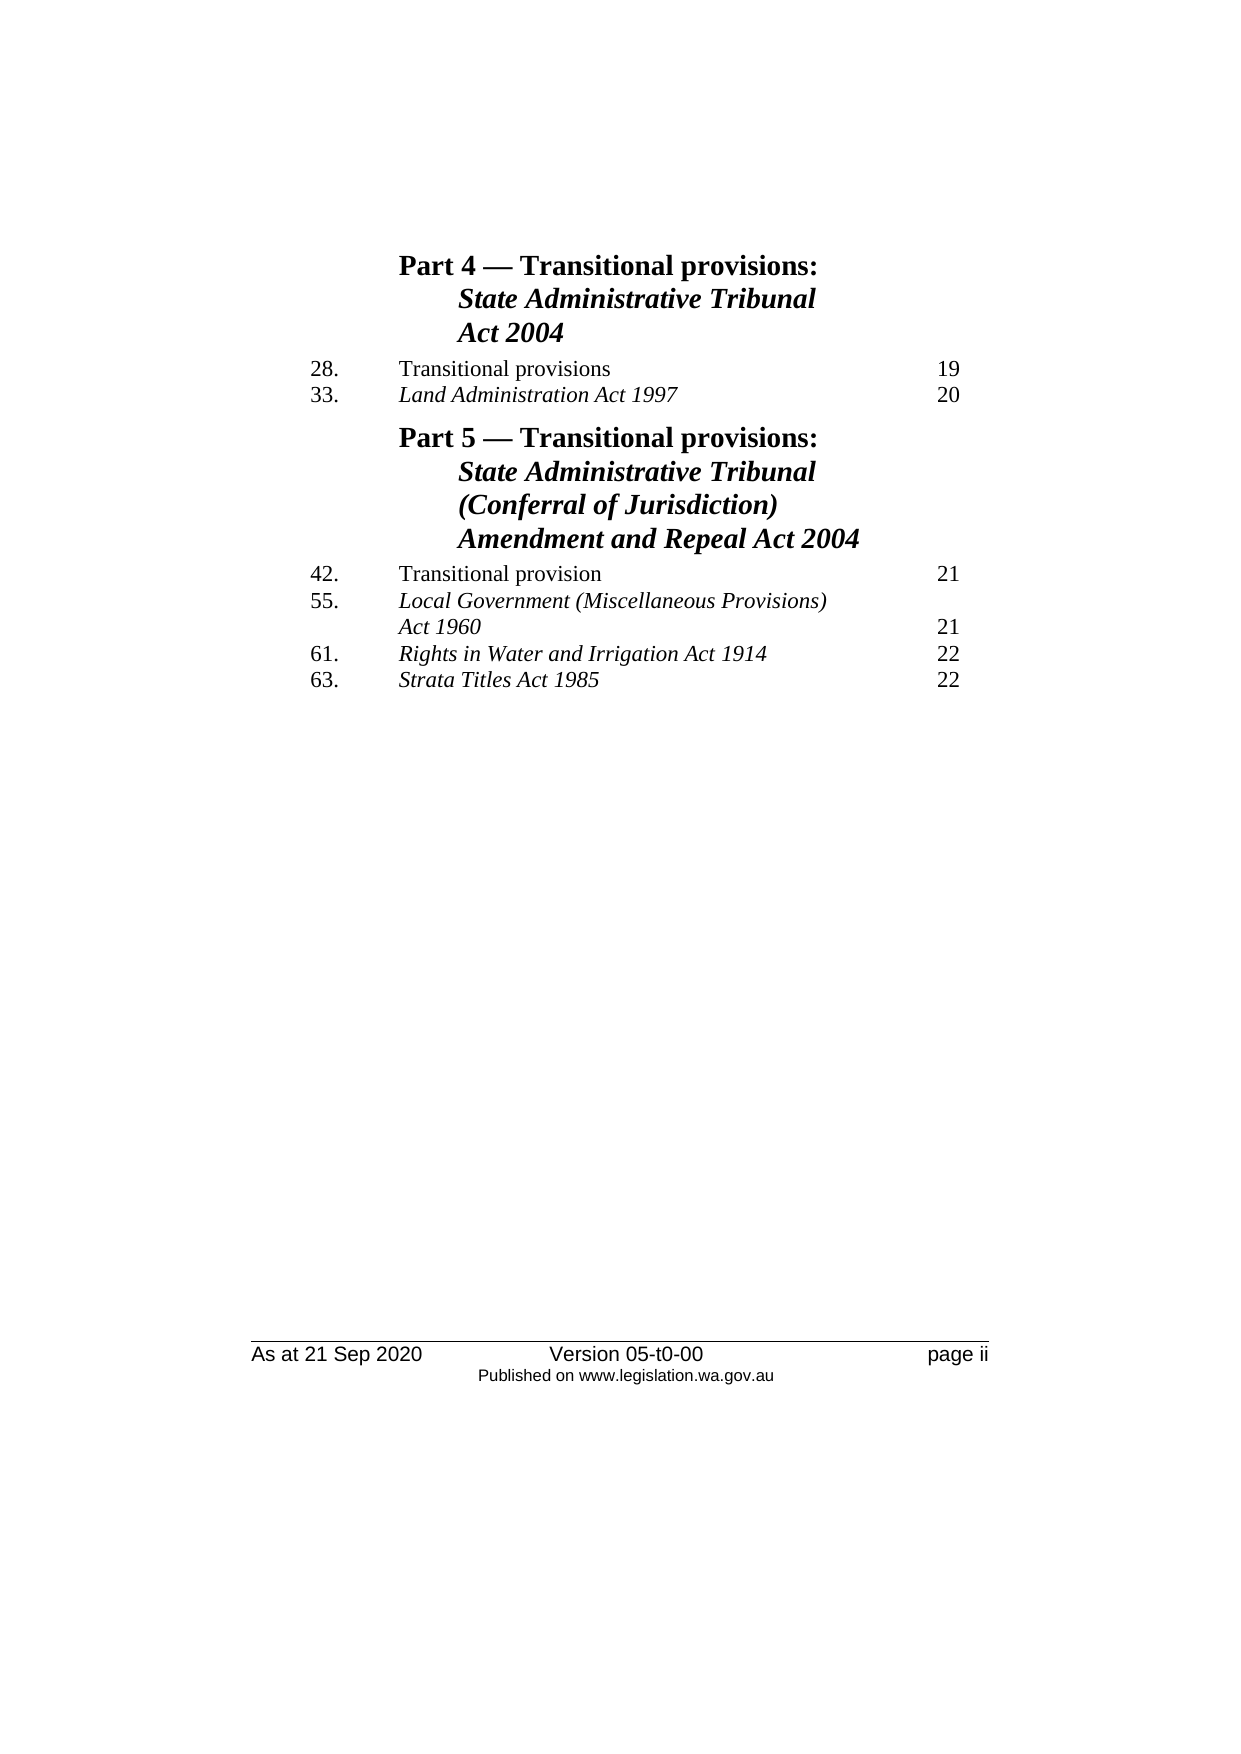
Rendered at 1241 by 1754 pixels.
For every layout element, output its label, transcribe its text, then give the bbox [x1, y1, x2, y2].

text 61. Rights in Water and Irrigation Act 1914 22 [310, 639, 871, 666]
text Part 5 — Transitional provisions: State Administrative Tribunal (Conferral of Jurisdiction) Amendment and Repeal Act 2004 [399, 420, 871, 554]
text 55. Local Government (Miscellaneous Provisions) Act 1960 21 [310, 587, 871, 639]
text 42. Transitional provision 21 [310, 561, 871, 587]
text Part 4 — Transitional provisions: State Administrative Tribunal Act 2004 [399, 248, 871, 349]
text 33. Land Administration Act 1997 20 [310, 381, 871, 408]
text 28. Transitional provisions 19 [310, 355, 871, 381]
text 63. Strata Titles Act 1985 22 [310, 666, 871, 692]
